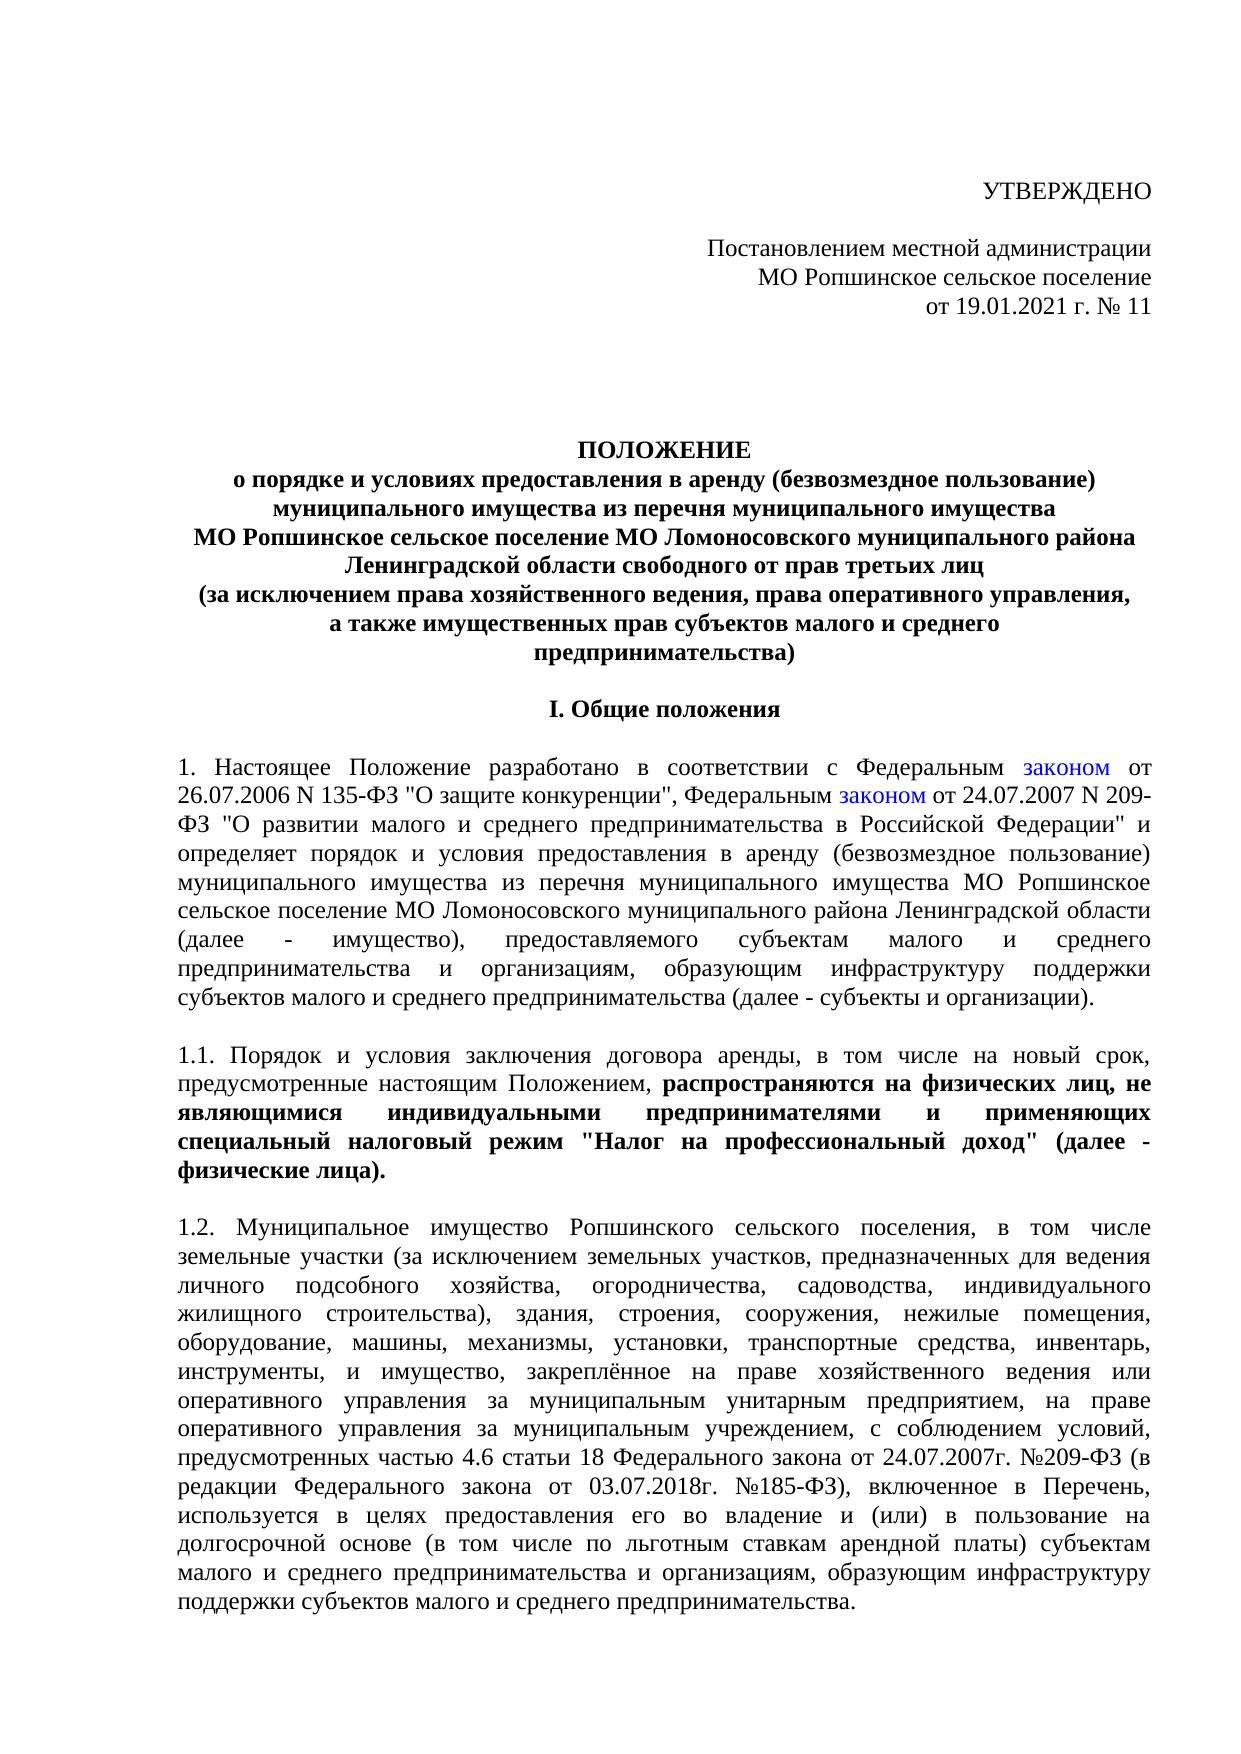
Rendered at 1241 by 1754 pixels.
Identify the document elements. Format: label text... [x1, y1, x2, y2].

title ПОЛОЖЕНИЕ [177, 436, 1152, 464]
title о порядке и условиях предоставления в аренду (безвозмездное пользование) [177, 464, 1152, 493]
title предпринимательства) [177, 637, 1152, 666]
text от 19.01.2021 г. № 11 [354, 291, 1152, 320]
text Постановлением местной администрации [354, 233, 1152, 262]
text МО Ропшинское сельское поселение [354, 262, 1152, 291]
text УТВЕРЖДЕНО [354, 176, 1152, 205]
text 1.2. Муниципальное имущество Ропшинского сельского поселения, в том числе земельные участки (за исключением земельных участков, предназначенных для ведения личного подсобного хозяйства, огородничества, садоводства, индивидуального жилищного строительства), здания, строения, сооружения, нежилые помещения, оборудование, машины, механизмы, установки, транспортные средства, инвентарь, инструменты, и имущество, закреплённое на праве хозяйственного ведения или оперативного управления за муниципальным унитарным предприятием, на праве оперативного управления за муниципальным учреждением, с соблюдением условий, предусмотренных частью 4.6 статьи 18 Федерального закона от 24.07.2007г. №209-ФЗ (в редакции Федерального закона от 03.07.2018г. №185-ФЗ), включенное в Перечень, используется в целях предоставления его во владение и (или) в пользование на долгосрочной основе (в том числе по льготным ставкам арендной платы) субъектам малого и среднего предпринимательства и организациям, образующим инфраструктуру поддержки субъектов малого и среднего предпринимательства. [177, 1212, 1152, 1615]
title I. Общие положения [177, 694, 1152, 723]
title Ленинградской области свободного от прав третьих лиц (за исключением права хозяйственного ведения, права оперативного управления, а также имущественных прав субъектов малого и среднего [177, 551, 1152, 637]
text 1. Настоящее Положение разработано в соответствии с Федеральным законом от 26.07.2006 N 135-ФЗ "О защите конкуренции", Федеральным законом от 24.07.2007 N 209-ФЗ "О развитии малого и среднего предпринимательства в Российской Федерации" и определяет порядок и условия предоставления в аренду (безвозмездное пользование) муниципального имущества из перечня муниципального имущества МО Ропшинское сельское поселение МО Ломоносовского муниципального района Ленинградской области (далее - имущество), предоставляемого субъектам малого и среднего предпринимательства и организациям, образующим инфраструктуру поддержки субъектов малого и среднего предпринимательства (далее - субъекты и организации). [177, 752, 1152, 1011]
title муниципального имущества из перечня муниципального имущества МО Ропшинское сельское поселение МО Ломоносовского муниципального района [177, 493, 1152, 551]
text 1.1. Порядок и условия заключения договора аренды, в том числе на новый срок, предусмотренные настоящим Положением, распространяются на физических лиц, не являющимися индивидуальными предпринимателями и применяющих специальный налоговый режим "Налог на профессиональный доход" (далее - физические лица). [177, 1040, 1152, 1183]
